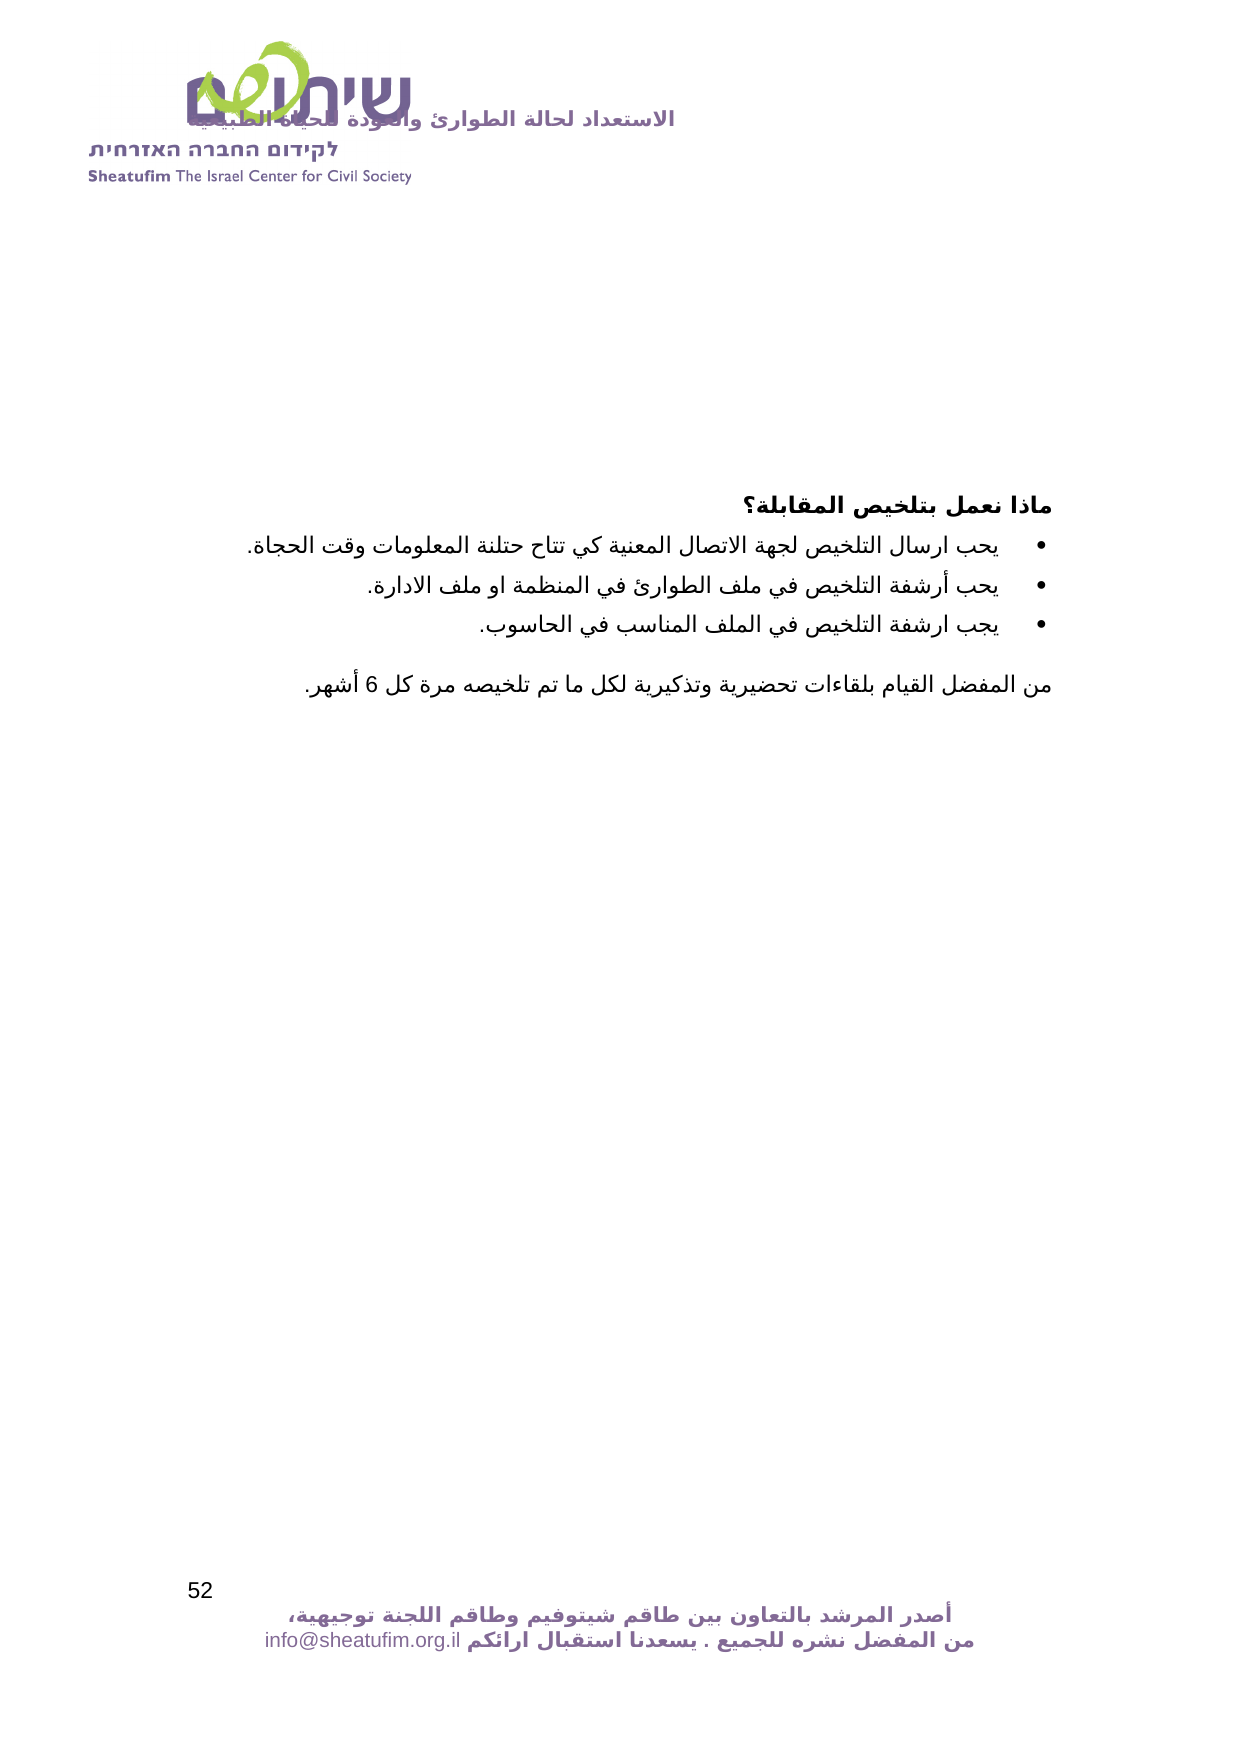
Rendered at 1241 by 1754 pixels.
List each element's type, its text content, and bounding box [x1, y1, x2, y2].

text ماذا نعمل بتلخيص المقابلة؟ [187, 492, 1053, 519]
list يحب ارسال التلخيص لجهة الاتصال المعنية كي تتاح حتلنة المعلومات وقت الحجاة. [187, 532, 1037, 558]
picture [88, 41, 412, 185]
list يحب أرشفة التلخيص في ملف الطوارئ في المنظمة او ملف الادارة. [187, 572, 1037, 598]
text من المفضل القيام بلقاءات تحضيرية وتذكيرية لكل ما تم تلخيصه مرة كل 6 أشهر. [187, 671, 1053, 698]
list يجب ارشفة التلخيص في الملف المناسب في الحاسوب. [187, 611, 1037, 637]
